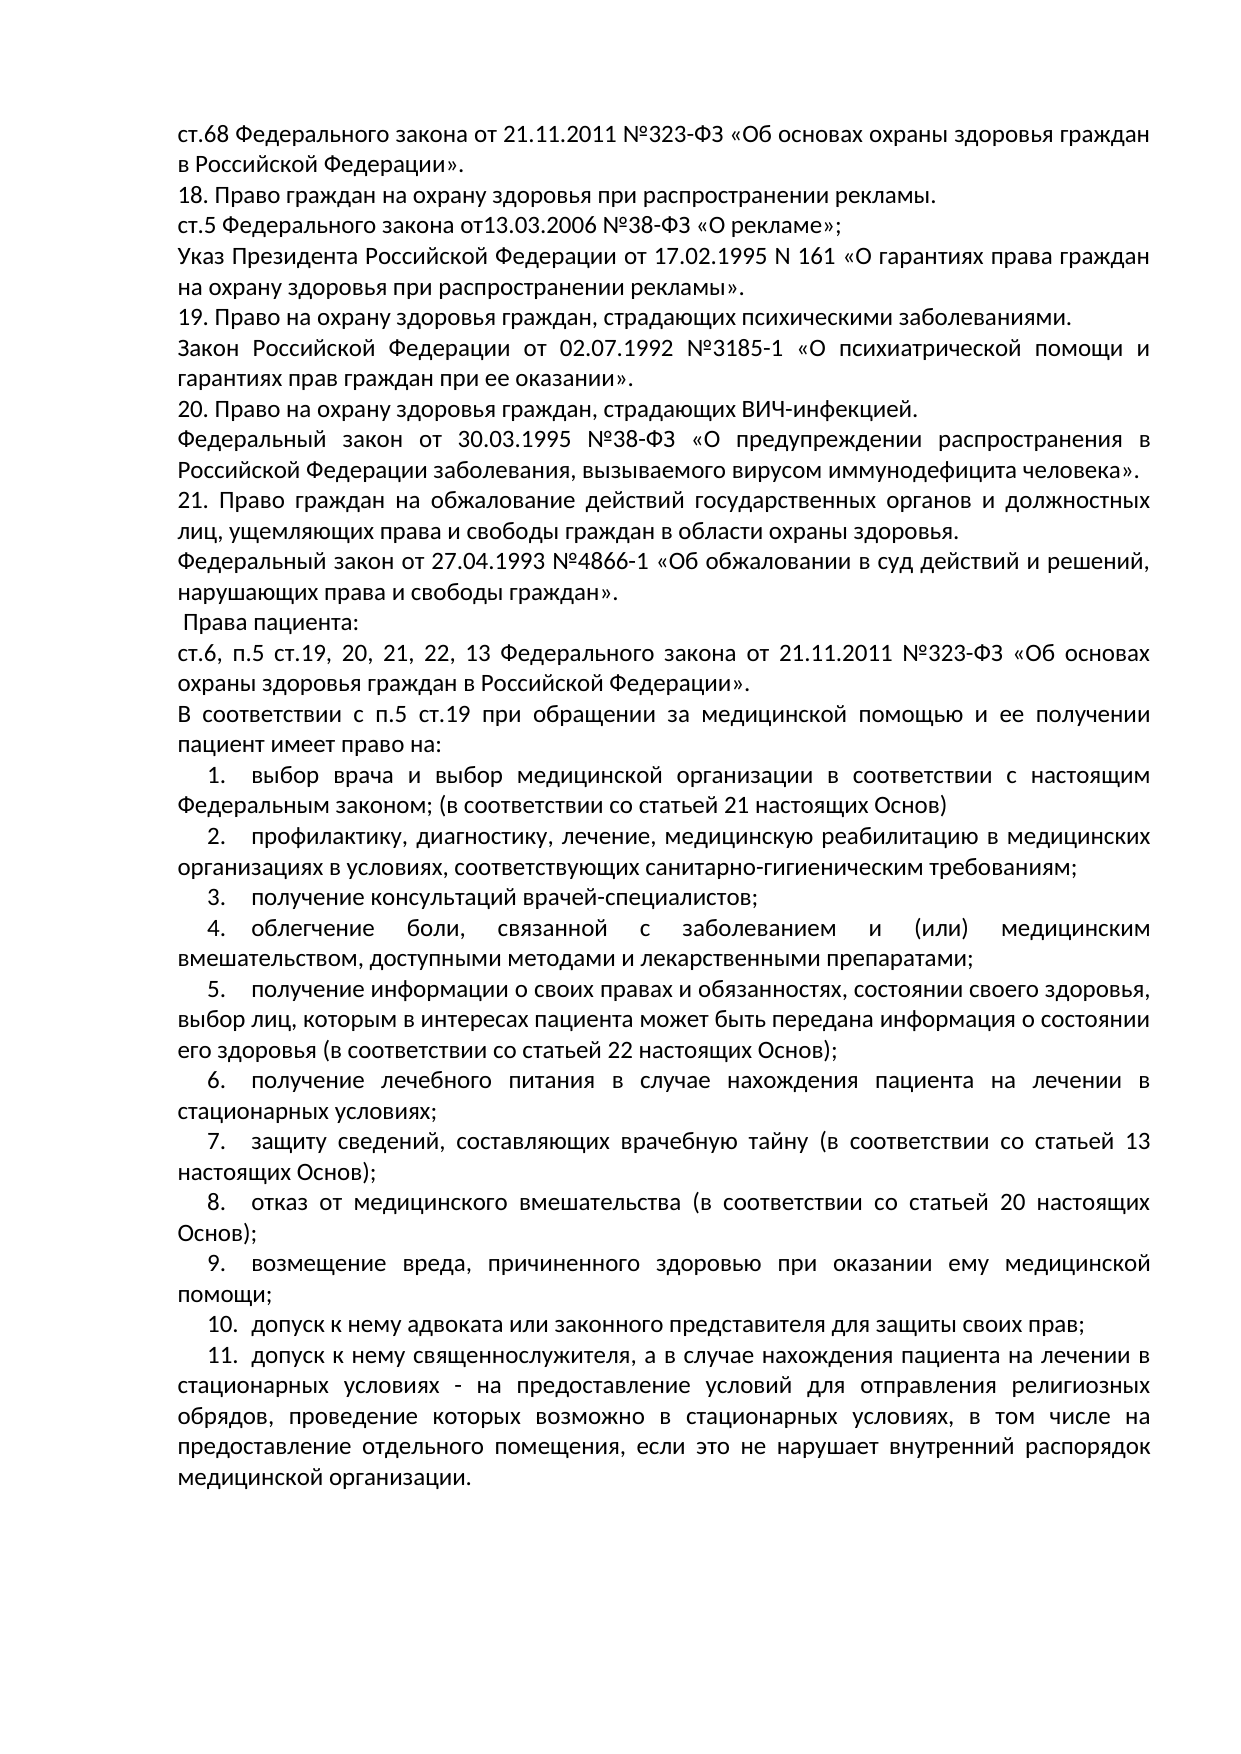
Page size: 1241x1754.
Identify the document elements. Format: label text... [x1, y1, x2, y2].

list возмещение вреда, причиненного здоровью при оказании ему медицинской помощи; [177, 1247, 1152, 1308]
text Закон Российской Федерации от 02.07.1992 №3185-1 «О психиатрической помощи и гарантиях прав граждан при ее оказании». [177, 332, 1152, 393]
text 20. Право на охрану здоровья граждан, страдающих ВИЧ-инфекцией. [177, 393, 1152, 423]
text В соответствии с п.5 ст.19 при обращении за медицинской помощью и ее получении пациент имеет право на: [177, 698, 1152, 759]
text Права пациента: [177, 606, 1152, 637]
list получение информации о своих правах и обязанностях, состоянии своего здоровья, выбор лиц, которым в интересах пациента может быть передана информация о состоянии его здоровья (в соответствии со статьей 22 настоящих Основ); [177, 973, 1152, 1064]
list отказ от медицинского вмешательства (в соответствии со статьей 20 настоящих Основ); [177, 1186, 1152, 1247]
text Федеральный закон от 30.03.1995 №38-ФЗ «О предупреждении распространения в Российской Федерации заболевания, вызываемого вирусом иммунодефицита человека». [177, 423, 1152, 484]
text 19. Право на охрану здоровья граждан, страдающих психическими заболеваниями. [177, 301, 1152, 332]
text 21. Право граждан на обжалование действий государственных органов и должностных лиц, ущемляющих права и свободы граждан в области охраны здоровья. [177, 484, 1152, 545]
list профилактику, диагностику, лечение, медицинскую реабилитацию в медицинских организациях в условиях, соответствующих санитарно-гигиеническим требованиям; [177, 820, 1152, 881]
list получение лечебного питания в случае нахождения пациента на лечении в стационарных условиях; [177, 1064, 1152, 1125]
text Указ Президента Российской Федерации от 17.02.1995 N 161 «О гарантиях права граждан на охрану здоровья при распространении рекламы». [177, 240, 1152, 301]
list допуск к нему адвоката или законного представителя для защиты своих прав; [177, 1308, 1152, 1339]
list выбор врача и выбор медицинской организации в соответствии с настоящим Федеральным законом; (в соответствии со статьей 21 настоящих Основ) [177, 759, 1152, 820]
text ст.6, п.5 ст.19, 20, 21, 22, 13 Федерального закона от 21.11.2011 №323-ФЗ «Об основах охраны здоровья граждан в Российской Федерации». [177, 637, 1152, 698]
list облегчение боли, связанной с заболеванием и (или) медицинским вмешательством, доступными методами и лекарственными препаратами; [177, 912, 1152, 973]
list защиту сведений, составляющих врачебную тайну (в соответствии со статьей 13 настоящих Основ); [177, 1125, 1152, 1186]
text ст.5 Федерального закона от13.03.2006 №38-ФЗ «О рекламе»; [177, 210, 1152, 240]
list получение консультаций врачей-специалистов; [177, 881, 1152, 912]
text ст.68 Федерального закона от 21.11.2011 №323-ФЗ «Об основах охраны здоровья граждан в Российской Федерации». [177, 118, 1152, 179]
list допуск к нему священнослужителя, а в случае нахождения пациента на лечении в стационарных условиях - на предоставление условий для отправления религиозных обрядов, проведение которых возможно в стационарных условиях, в том числе на предоставление отдельного помещения, если это не нарушает внутренний распорядок медицинской организации. [177, 1339, 1152, 1492]
text 18. Право граждан на охрану здоровья при распространении рекламы. [177, 179, 1152, 210]
text Федеральный закон от 27.04.1993 №4866-1 «Об обжаловании в суд действий и решений, нарушающих права и свободы граждан». [177, 545, 1152, 606]
